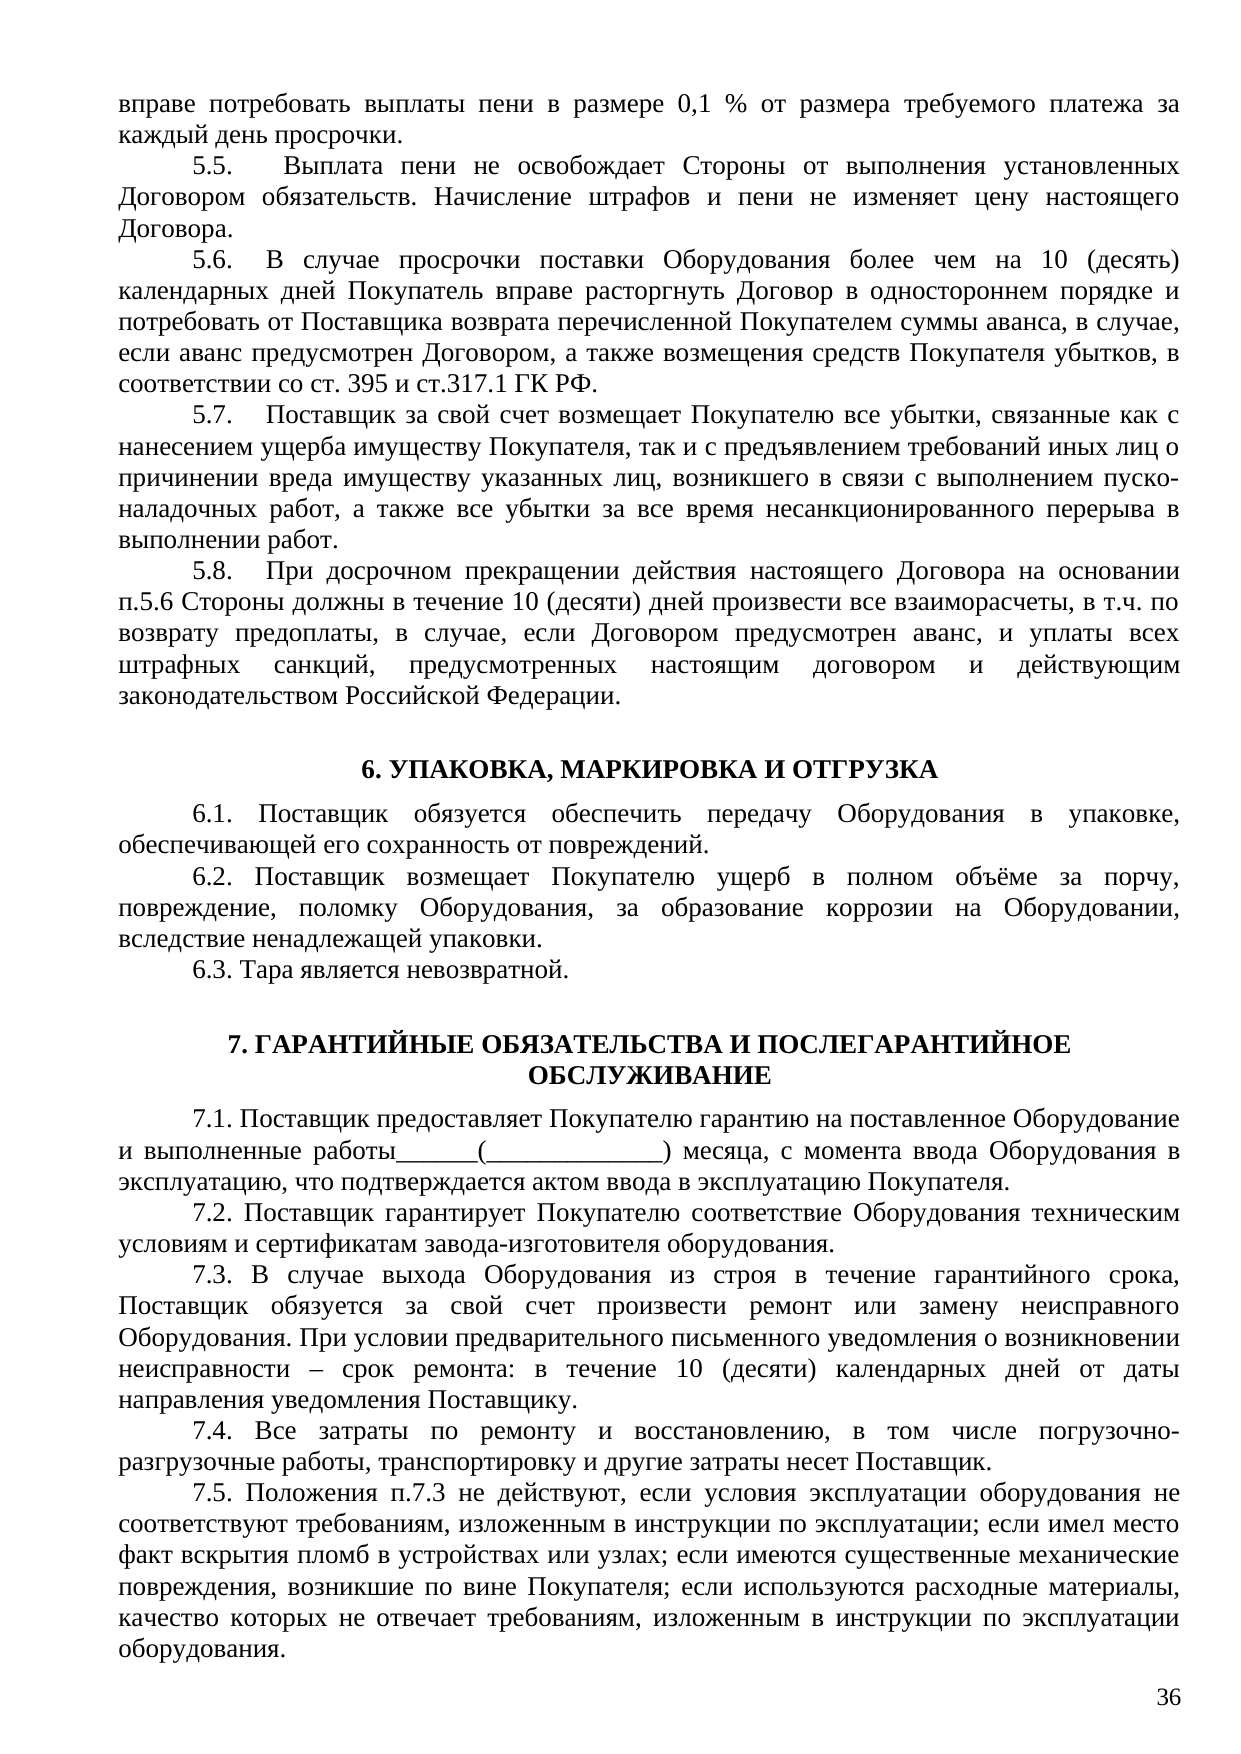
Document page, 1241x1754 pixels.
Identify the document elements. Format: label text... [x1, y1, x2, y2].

text 7.1. Поставщик предоставляет Покупателю гарантию на поставленное Оборудование и выполненные работы______(_____________) месяца, с момента ввода Оборудования в эксплуатацию, что подтверждается актом ввода в эксплуатацию Покупателя. [118, 1103, 1181, 1196]
list Поставщик за свой счет возмещает Покупателю все убытки, связанные как с нанесением ущерба имуществу Покупателя, так и с предъявлением требований иных лиц о причинении вреда имуществу указанных лиц, возникшего в связи с выполнением пуско-наладочных работ, а также все убытки за все время несанкционированного перерыва в выполнении работ. [118, 398, 1181, 554]
text 7.2. Поставщик гарантирует Покупателю соответствие Оборудования техническим условиям и сертификатам завода-изготовителя оборудования. [118, 1196, 1181, 1258]
text 7.4. Все затраты по ремонту и восстановлению, в том числе погрузочно-разгрузочные работы, транспортировку и другие затраты несет Поставщик. [118, 1414, 1181, 1476]
text 6.3. Тара является невозвратной. [118, 953, 1181, 984]
list В случае просрочки поставки Оборудования более чем на 10 (десять) календарных дней Покупатель вправе расторгнуть Договор в одностороннем порядке и потребовать от Поставщика возврата перечисленной Покупателем суммы аванса, в случае, если аванс предусмотрен Договором, а также возмещения средств Покупателя убытков, в соответствии со ст. 395 и ст.317.1 ГК РФ. [118, 243, 1181, 398]
text 6.2. Поставщик возмещает Покупателю ущерб в полном объёме за порчу, повреждение, поломку Оборудования, за образование коррозии на Оборудовании, вследствие ненадлежащей упаковки. [118, 859, 1181, 953]
list При досрочном прекращении действия настоящего Договора на основании п.5.6 Стороны должны в течение 10 (десяти) дней произвести все взаиморасчеты, в т.ч. по возврату предоплаты, в случае, если Договором предусмотрен аванс, и уплаты всех штрафных санкций, предусмотренных настоящим договором и действующим законодательством Российской Федерации. [118, 554, 1181, 710]
text 7. ГАРАНТИЙНЫЕ ОБЯЗАТЕЛЬСТВА И ПОСЛЕГАРАНТИЙНОЕ ОБСЛУЖИВАНИЕ [118, 1028, 1181, 1090]
text 6.1. Поставщик обязуется обеспечить передачу Оборудования в упаковке, обеспечивающей его сохранность от повреждений. [118, 797, 1181, 859]
text 7.3. В случае выхода Оборудования из строя в течение гарантийного срока, Поставщик обязуется за свой счет произвести ремонт или замену неисправного Оборудования. При условии предварительного письменного уведомления о возникновении неисправности – срок ремонта: в течение 10 (десяти) календарных дней от даты направления уведомления Поставщику. [118, 1258, 1181, 1414]
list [118, 87, 1181, 149]
text 6. УПАКОВКА, МАРКИРОВКА И ОТГРУЗКА [118, 754, 1181, 785]
list Выплата пени не освобождает Стороны от выполнения установленных Договором обязательств. Начисление штрафов и пени не изменяет цену настоящего Договора. [118, 149, 1181, 243]
text 7.5. Положения п.7.3 не действуют, если условия эксплуатации оборудования не соответствуют требованиям, изложенным в инструкции по эксплуатации; если имел место факт вскрытия пломб в устройствах или узлах; если имеются существенные механические повреждения, возникшие по вине Покупателя; если используются расходные материалы, качество которых не отвечает требованиям, изложенным в инструкции по эксплуатации оборудования. [118, 1476, 1181, 1663]
